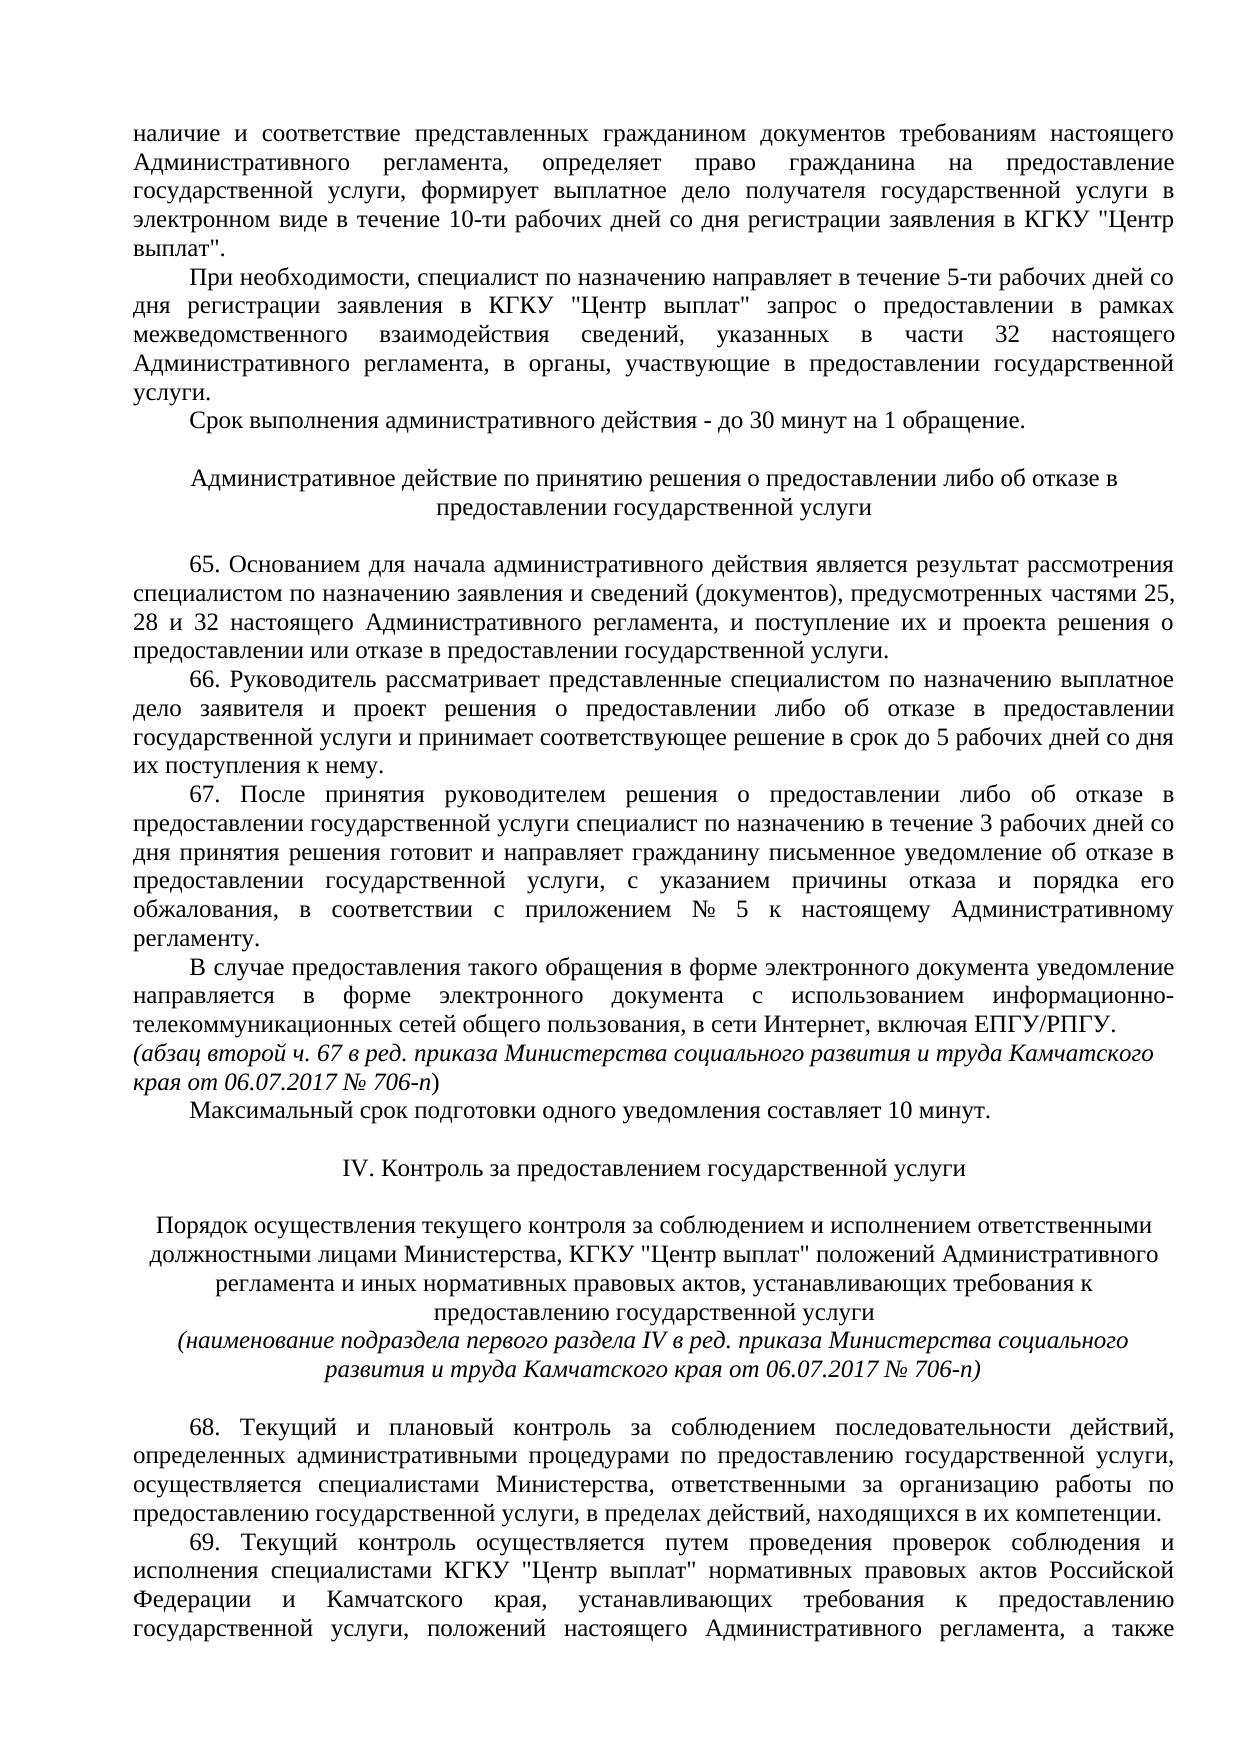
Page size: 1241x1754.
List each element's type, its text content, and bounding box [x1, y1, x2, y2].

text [133, 118, 1175, 262]
text Максимальный срок подготовки одного уведомления составляет 10 минут. [133, 1096, 1175, 1124]
text При необходимости, специалист по назначению направляет в течение 5-ти рабочих дней со дня регистрации заявления в КГКУ "Центр выплат" запрос о предоставлении в рамках межведомственного взаимодействия сведений, указанных в части 32 настоящего Административного регламента, в органы, участвующие в предоставлении государственной услуги. [133, 262, 1175, 406]
text 66. Руководитель рассматривает представленные специалистом по назначению выплатное дело заявителя и проект решения о предоставлении либо об отказе в предоставлении государственной услуги и принимает соответствующее решение в срок до 5 рабочих дней со дня их поступления к нему. [133, 664, 1175, 779]
text 67. После принятия руководителем решения о предоставлении либо об отказе в предоставлении государственной услуги специалист по назначению в течение 3 рабочих дней со дня принятия решения готовит и направляет гражданину письменное уведомление об отказе в предоставлении государственной услуги, с указанием причины отказа и порядка его обжалования, в соответствии с приложением № 5 к настоящему Административному регламенту. [133, 779, 1175, 952]
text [133, 1527, 1175, 1642]
text 65. Основанием для начала административного действия является результат рассмотрения специалистом по назначению заявления и сведений (документов), предусмотренных частями 25, 28 и 32 настоящего Административного регламента, и поступление их и проекта решения о предоставлении или отказе в предоставлении государственной услуги. [133, 549, 1175, 664]
text (наименование подраздела первого раздела IV в ред. приказа Министерства социального развития и труда Камчатского края от 06.07.2017 № 706-п) [133, 1326, 1175, 1383]
text Административное действие по принятию решения о предоставлении либо об отказе в предоставлении государственной услуги [133, 463, 1175, 521]
text В случае предоставления такого обращения в форме электронного документа уведомление направляется в форме электронного документа с использованием информационно-телекоммуникационных сетей общего пользования, в сети Интернет, включая ЕПГУ/РПГУ. [133, 952, 1175, 1038]
text (абзац второй ч. 67 в ред. приказа Министерства социального развития и труда Камчатского края от 06.07.2017 № 706-п) [133, 1038, 1175, 1096]
text Срок выполнения административного действия - до 30 минут на 1 обращение. [133, 406, 1175, 434]
text 68. Текущий и плановый контроль за соблюдением последовательности действий, определенных административными процедурами по предоставлению государственной услуги, осуществляется специалистами Министерства, ответственными за организацию работы по предоставлению государственной услуги, в пределах действий, находящихся в их компетенции. [133, 1412, 1175, 1527]
text Порядок осуществления текущего контроля за соблюдением и исполнением ответственными должностными лицами Министерства, КГКУ "Центр выплат" положений Административного регламента и иных нормативных правовых актов, устанавливающих требования к предоставлению государственной услуги [133, 1211, 1175, 1326]
text IV. Контроль за предоставлением государственной услуги [133, 1153, 1175, 1182]
